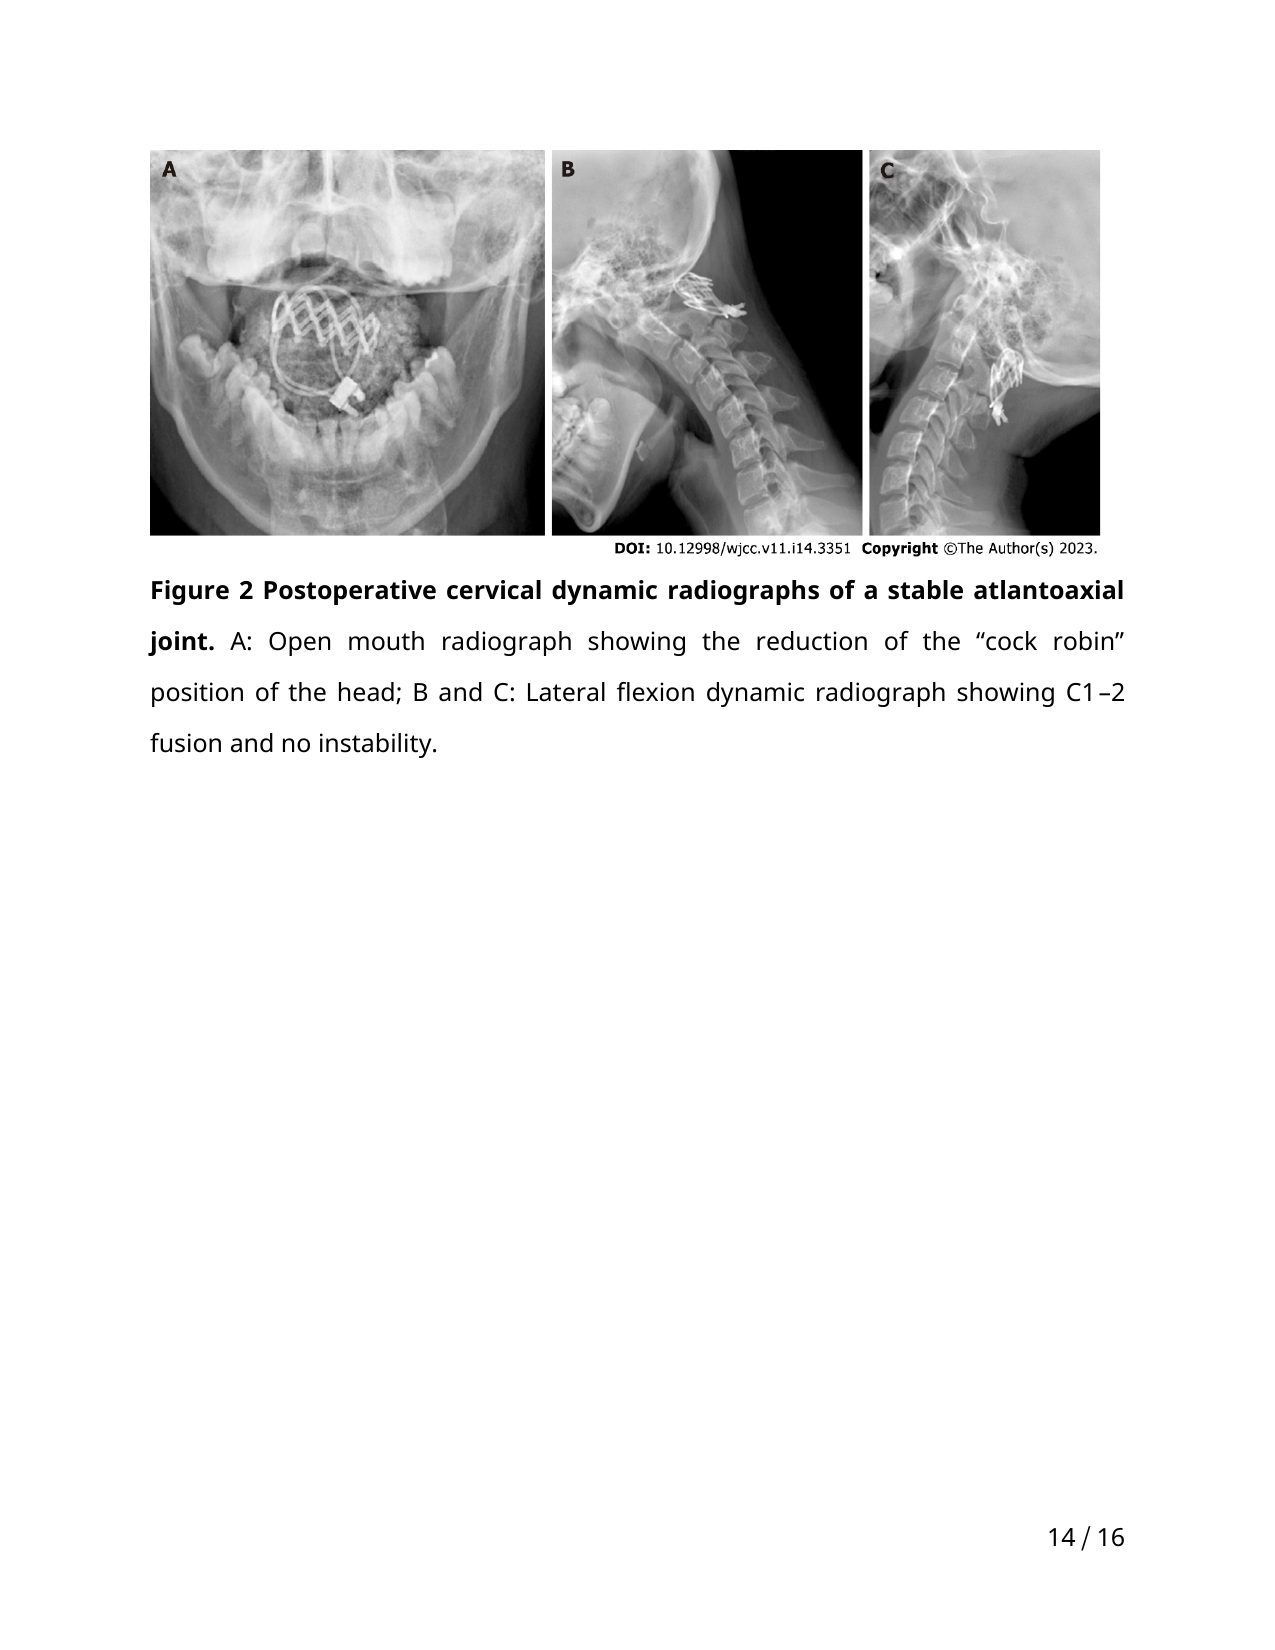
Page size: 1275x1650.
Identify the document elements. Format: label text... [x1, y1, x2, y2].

picture [150, 150, 1100, 559]
text Figure 2 Postoperative cervical dynamic radiographs of a stable atlantoaxial joint. A: Open mouth radiograph showing the reduction of the “cock robin” position of the head; B and C: Lateral flexion dynamic radiograph showing C1–2 fusion and no instability. [150, 573, 1125, 760]
